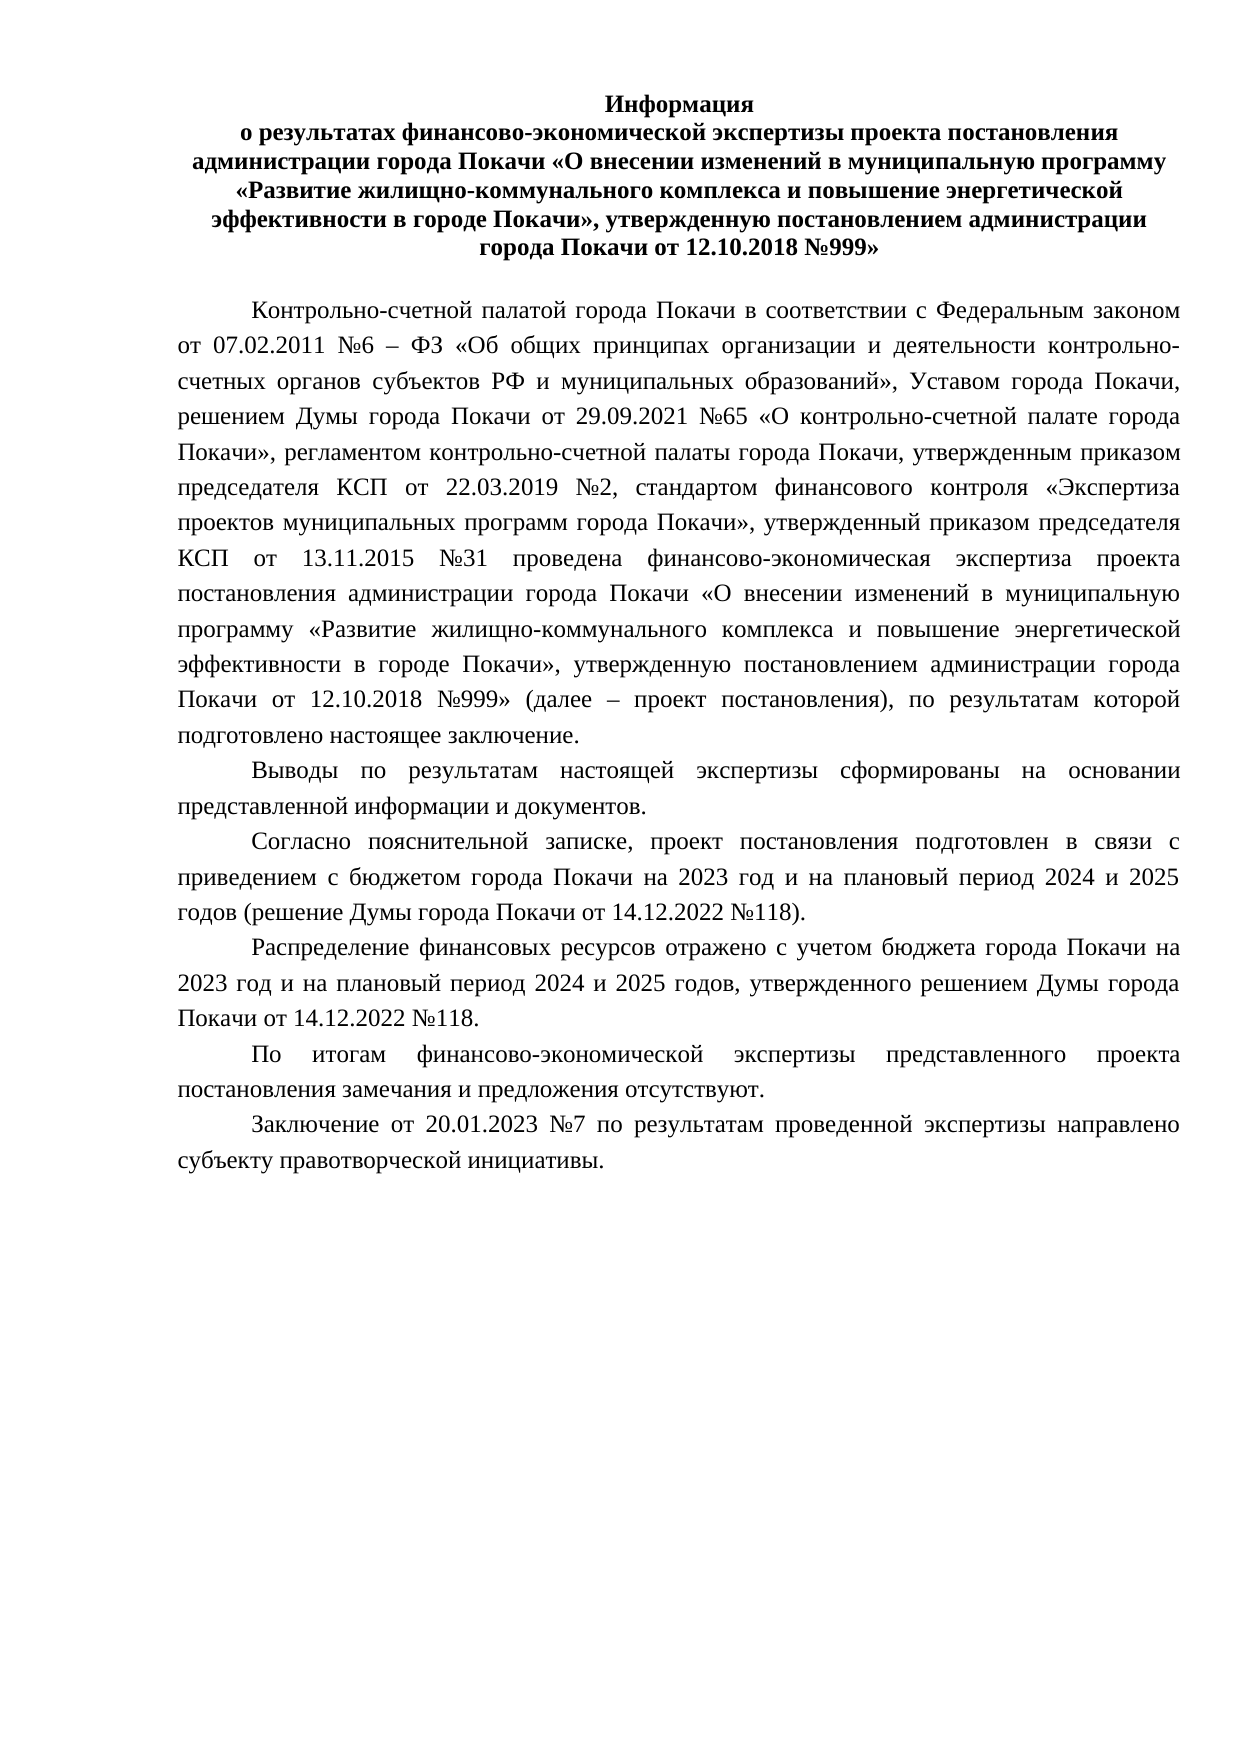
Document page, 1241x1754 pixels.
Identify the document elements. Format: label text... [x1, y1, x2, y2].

text Контрольно-счетной палатой города Покачи в соответствии с Федеральным законом от 07.02.2011 №6 – ФЗ «Об общих принципах организации и деятельности контрольно-счетных органов субъектов РФ и муниципальных образований», Уставом города Покачи, решением Думы города Покачи от 29.09.2021 №65 «О контрольно-счетной палате города Покачи», регламентом контрольно-счетной палаты города Покачи, утвержденным приказом председателя КСП от 22.03.2019 №2, стандартом финансового контроля «Экспертиза проектов муниципальных программ города Покачи», утвержденный приказом председателя КСП от 13.11.2015 №31 проведена финансово-экономическая экспертиза проекта постановления администрации города Покачи «О внесении изменений в муниципальную программу «Развитие жилищно-коммунального комплекса и повышение энергетической эффективности в городе Покачи», утвержденную постановлением администрации города Покачи от 12.10.2018 №999» (далее – проект постановления), по результатам которой подготовлено настоящее заключение. [177, 290, 1181, 750]
text о результатах финансово-экономической экспертизы проекта постановления администрации города Покачи «О внесении изменений в муниципальную программу «Развитие жилищно-коммунального комплекса и повышение энергетической эффективности в городе Покачи», утвержденную постановлением администрации города Покачи от 12.10.2018 №999» [177, 117, 1181, 261]
text Заключение от 20.01.2023 №7 по результатам проведенной экспертизы направлено субъекту правотворческой инициативы. [177, 1104, 1181, 1175]
text Распределение финансовых ресурсов отражено с учетом бюджета города Покачи на 2023 год и на плановый период 2024 и 2025 годов, утвержденного решением Думы города Покачи от 14.12.2022 №118. [177, 927, 1181, 1034]
text Выводы по результатам настоящей экспертизы сформированы на основании представленной информации и документов. [177, 750, 1181, 821]
text Согласно пояснительной записке, проект постановления подготовлен в связи с приведением с бюджетом города Покачи на 2023 год и на плановый период 2024 и 2025 годов (решение Думы города Покачи от 14.12.2022 №118). [177, 821, 1181, 927]
text Информация [177, 89, 1181, 117]
text По итогам финансово-экономической экспертизы представленного проекта постановления замечания и предложения отсутствуют. [177, 1034, 1181, 1104]
